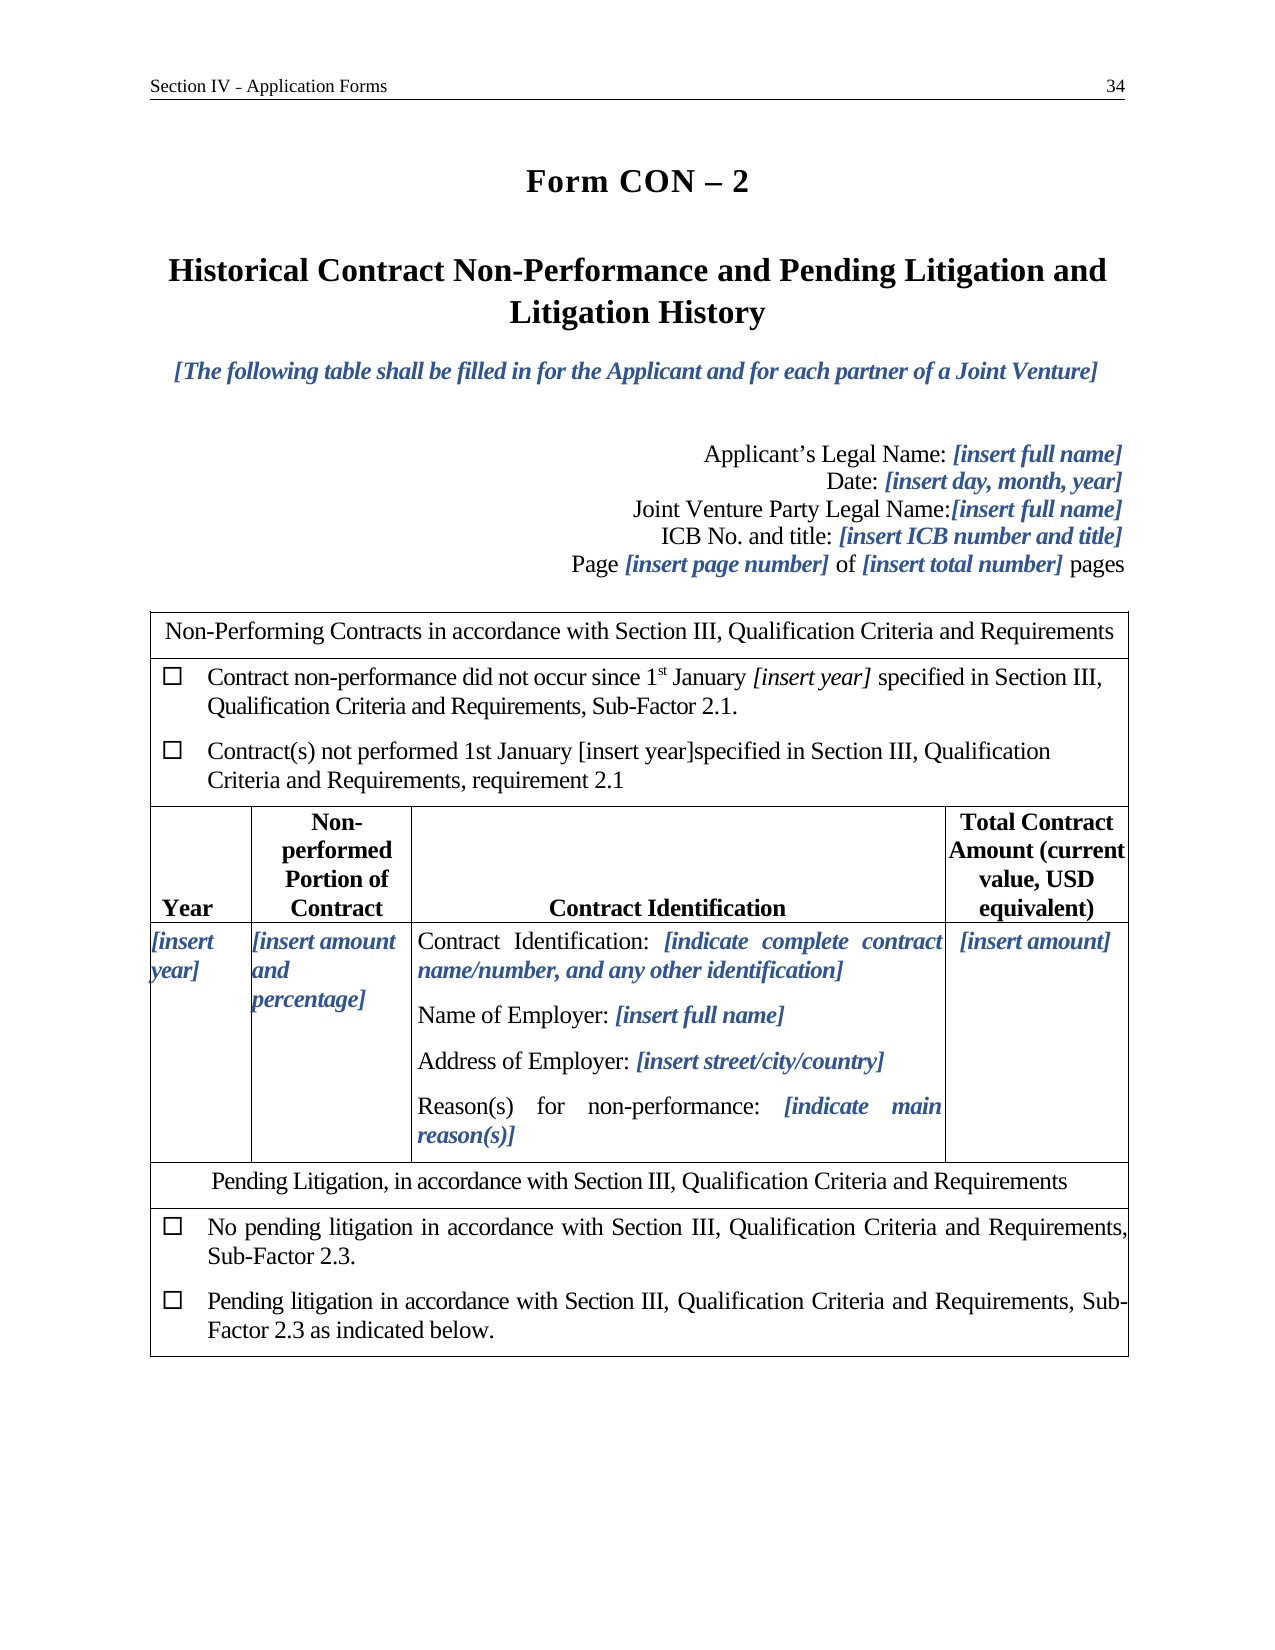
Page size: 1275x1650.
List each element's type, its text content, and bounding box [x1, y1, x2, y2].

table_header Non-Performing Contracts in accordance with Section III, Qualification Criteria and Requirements [151, 613, 1128, 657]
table_cell No pending litigation in accordance with Section III, Qualification Criteria and Requirements, Sub-Factor 2.3. [151, 1209, 1128, 1282]
table_cell [insert amount and percentage] [252, 923, 411, 1161]
subtitle [The following table shall be filled in for the Applicant and for each partner of a Joint Venture] [150, 356, 1125, 385]
table_cell Contract non-performance did not occur since 1st January [insert year] specified in Section III, Qualification Criteria and Requirements, Sub-Factor 2.1. Contract(s) not performed 1st January [insert year]specified in Section III, Qualification Criteria and Requirements, requirement 2.1 [151, 659, 1128, 806]
text Form CON – 2 [150, 150, 1125, 200]
table_cell Contract Identification [412, 807, 945, 922]
table_cell Year [151, 807, 251, 922]
table_cell Total Contract Amount (current value, USD equivalent) [946, 807, 1128, 922]
table_cell [insert year] [151, 923, 251, 1161]
table_cell [insert amount] [946, 923, 1128, 1161]
subtitle Historical Contract Non-Performance and Pending Litigation and Litigation History [150, 250, 1125, 331]
table_cell Contract Identification: [indicate complete contract name/number, and any other identification] Name of Employer: [insert full name] Address of Employer: [insert street/city/country] Reason(s) for non-performance: [indicate main reason(s)] [412, 923, 945, 1161]
table_cell Non- performed Portion of Contract [252, 807, 411, 922]
table_cell Pending Litigation, in accordance with Section III, Qualification Criteria and Requirements [151, 1163, 1128, 1207]
table_cell Pending litigation in accordance with Section III, Qualification Criteria and Requirements, Sub-Factor 2.3 as indicated below. [151, 1282, 1128, 1356]
text Applicant’s Legal Name: [insert full name] Date: [insert day, month, year] Joint Venture Party Legal Name:[insert full name] ICB No. and title: [insert ICB number and title] Page [insert page number] of [insert total number] pages [150, 440, 1125, 578]
